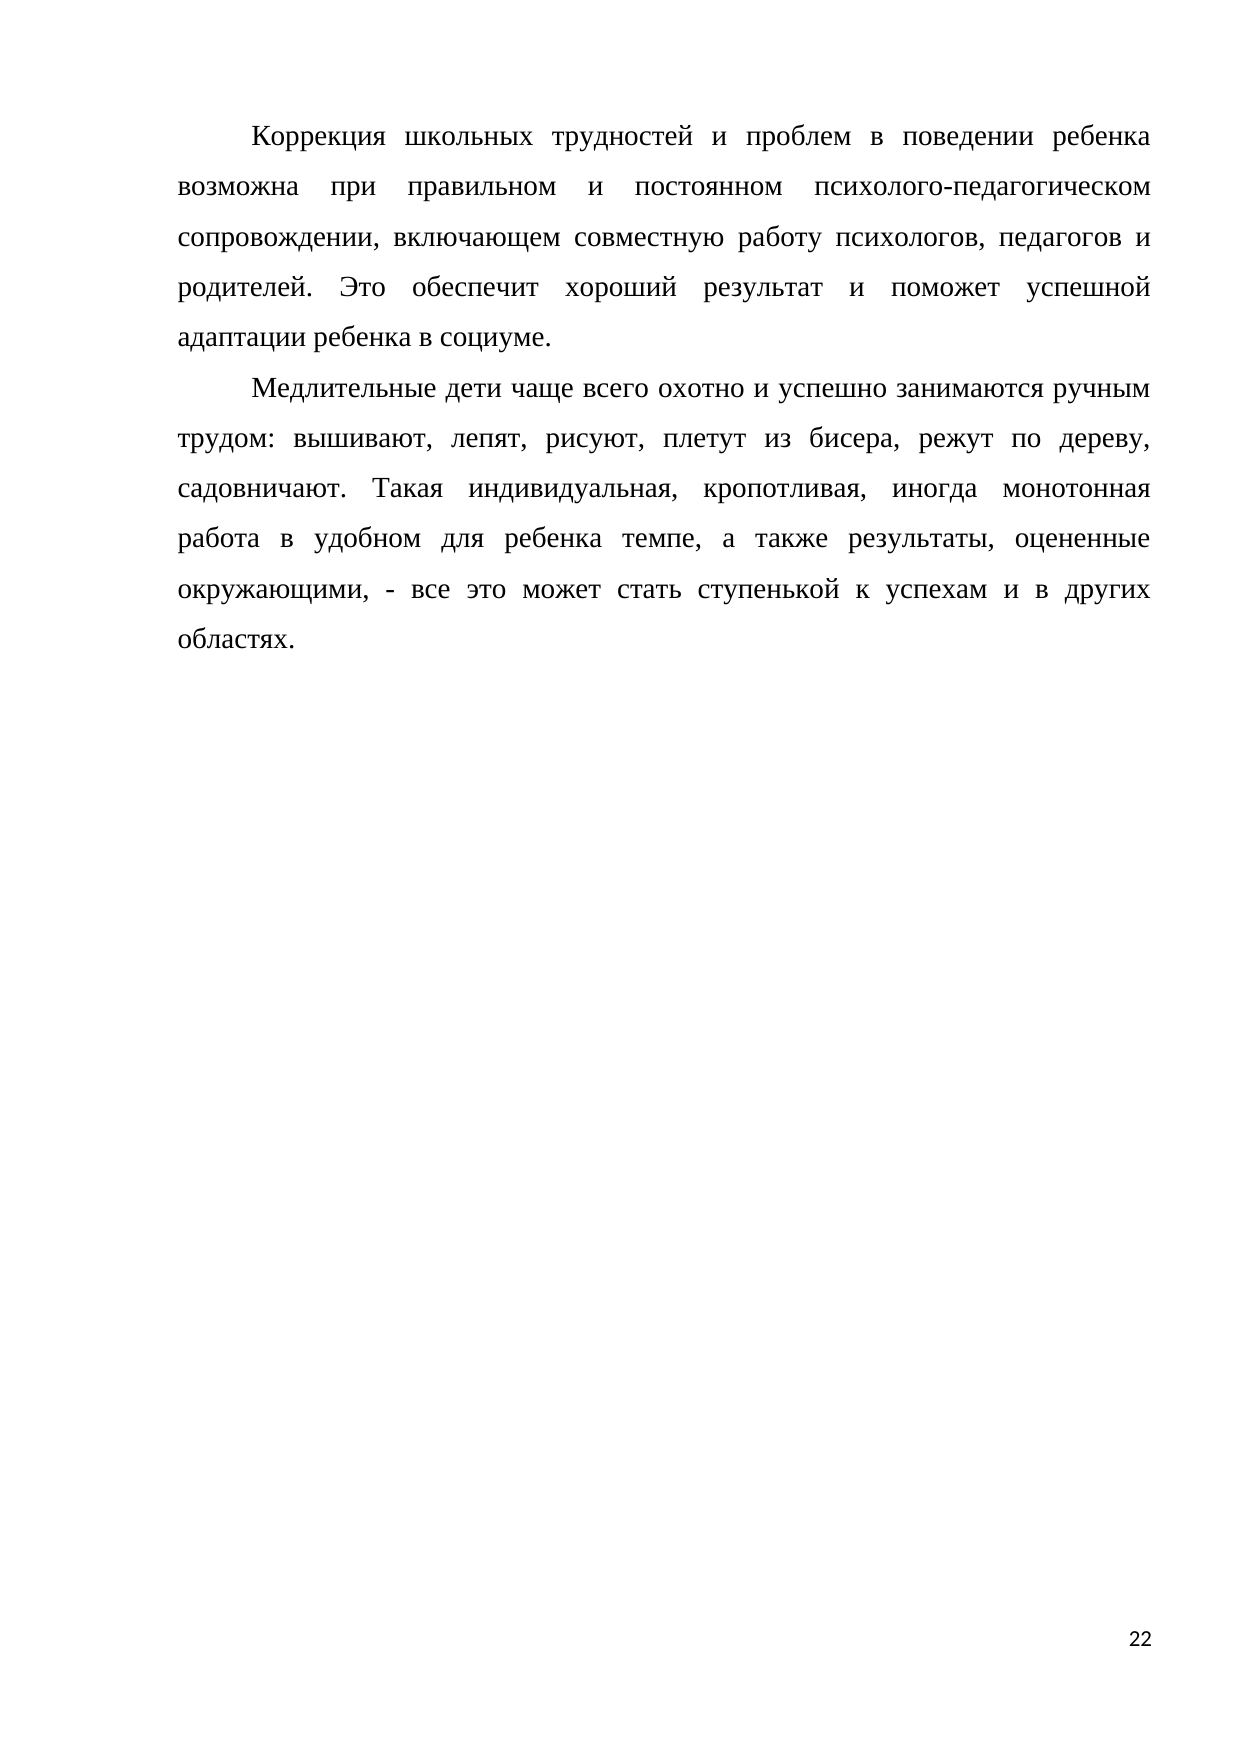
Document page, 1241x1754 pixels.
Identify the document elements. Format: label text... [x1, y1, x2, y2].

text Медлительные дети чаще всего охотно и успешно занимаются ручным трудом: вышивают, лепят, рисуют, плетут из бисера, режут по дереву, садовничают. Такая индивидуальная, кропотливая, иногда монотонная работа в удобном для ребенка темпе, а также результаты, оцененные окружающими, - все это может стать ступенькой к успехам и в других областях. [177, 370, 1152, 655]
text Коррекция школьных трудностей и проблем в поведении ребенка возможна при правильном и постоянном психолого-педагогическом сопровождении, включающем совместную работу психологов, педагогов и родителей. Это обеспечит хороший результат и поможет успешной адаптации ребенка в социуме. [177, 118, 1152, 353]
